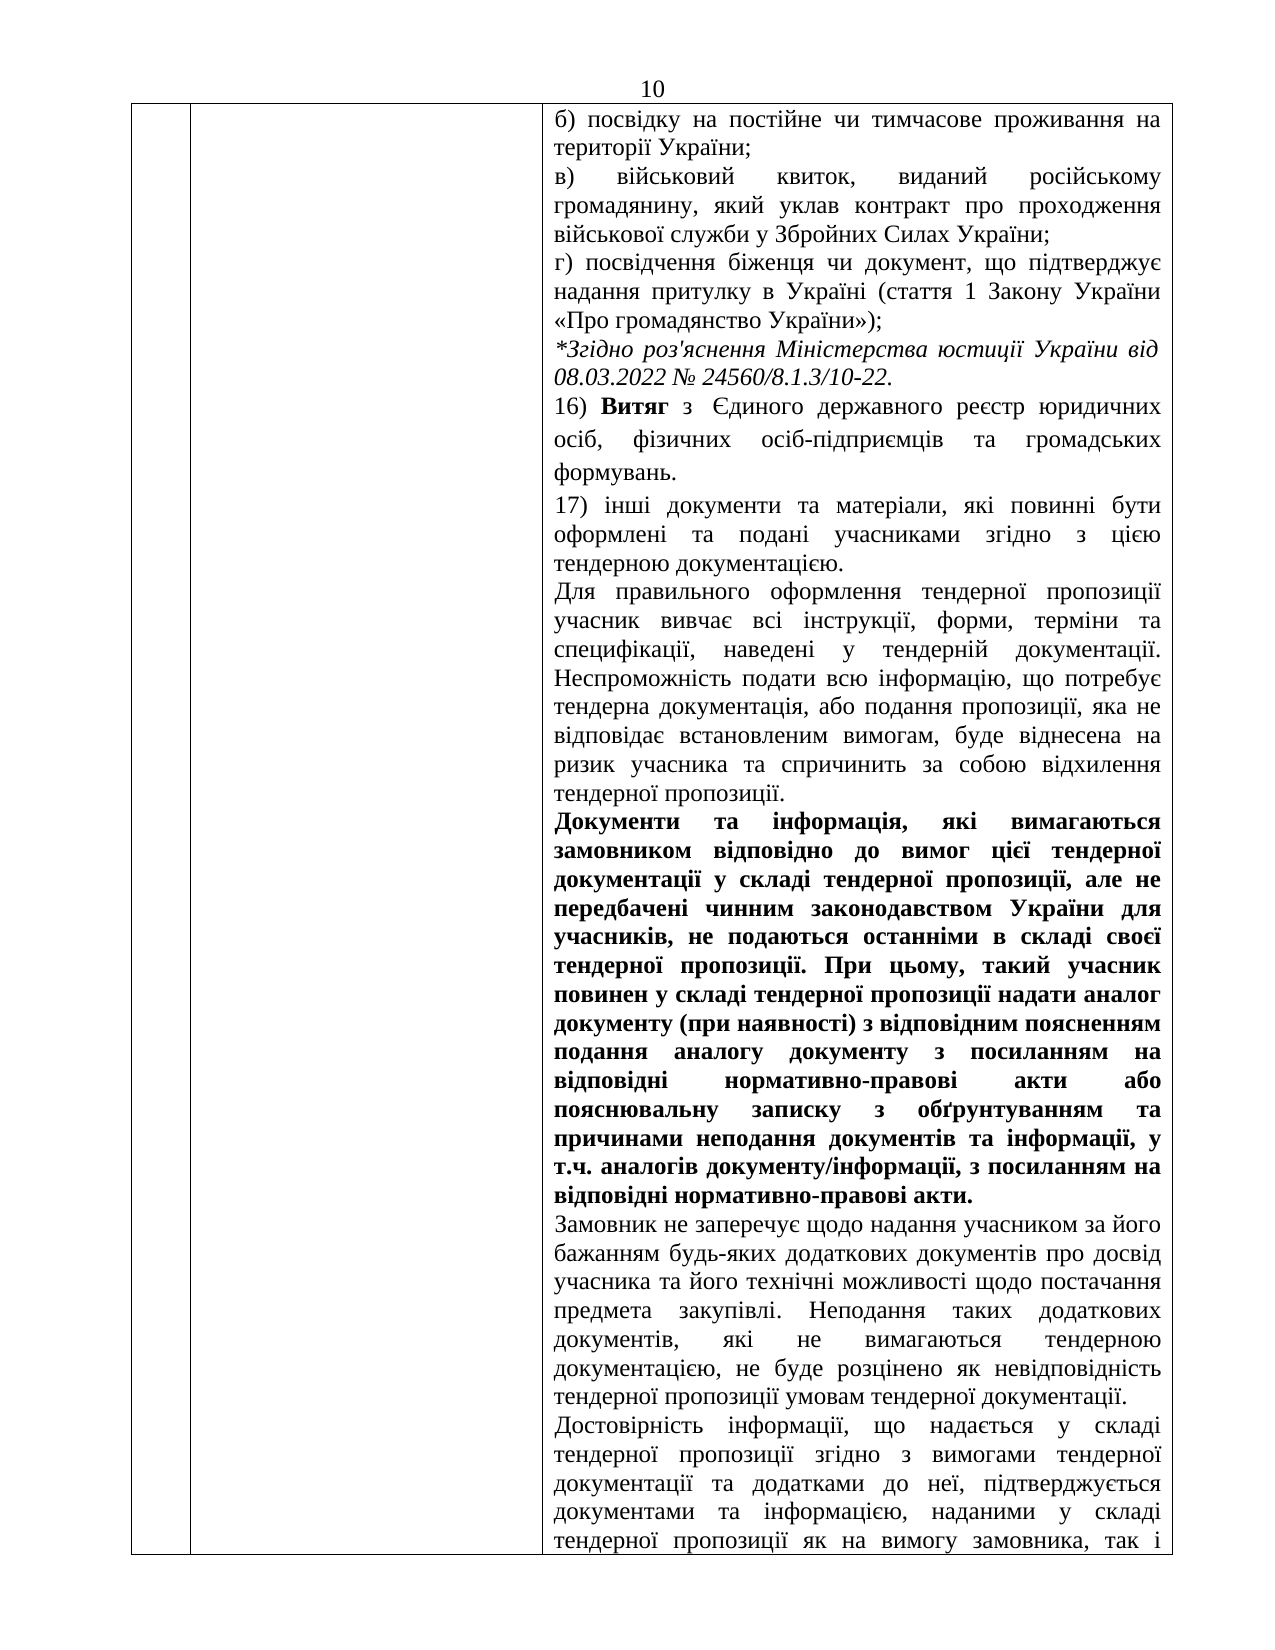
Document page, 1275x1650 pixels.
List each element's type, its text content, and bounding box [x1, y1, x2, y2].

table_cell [543, 104, 1172, 1554]
table_cell 1 [132, 104, 190, 1554]
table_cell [191, 104, 542, 1554]
